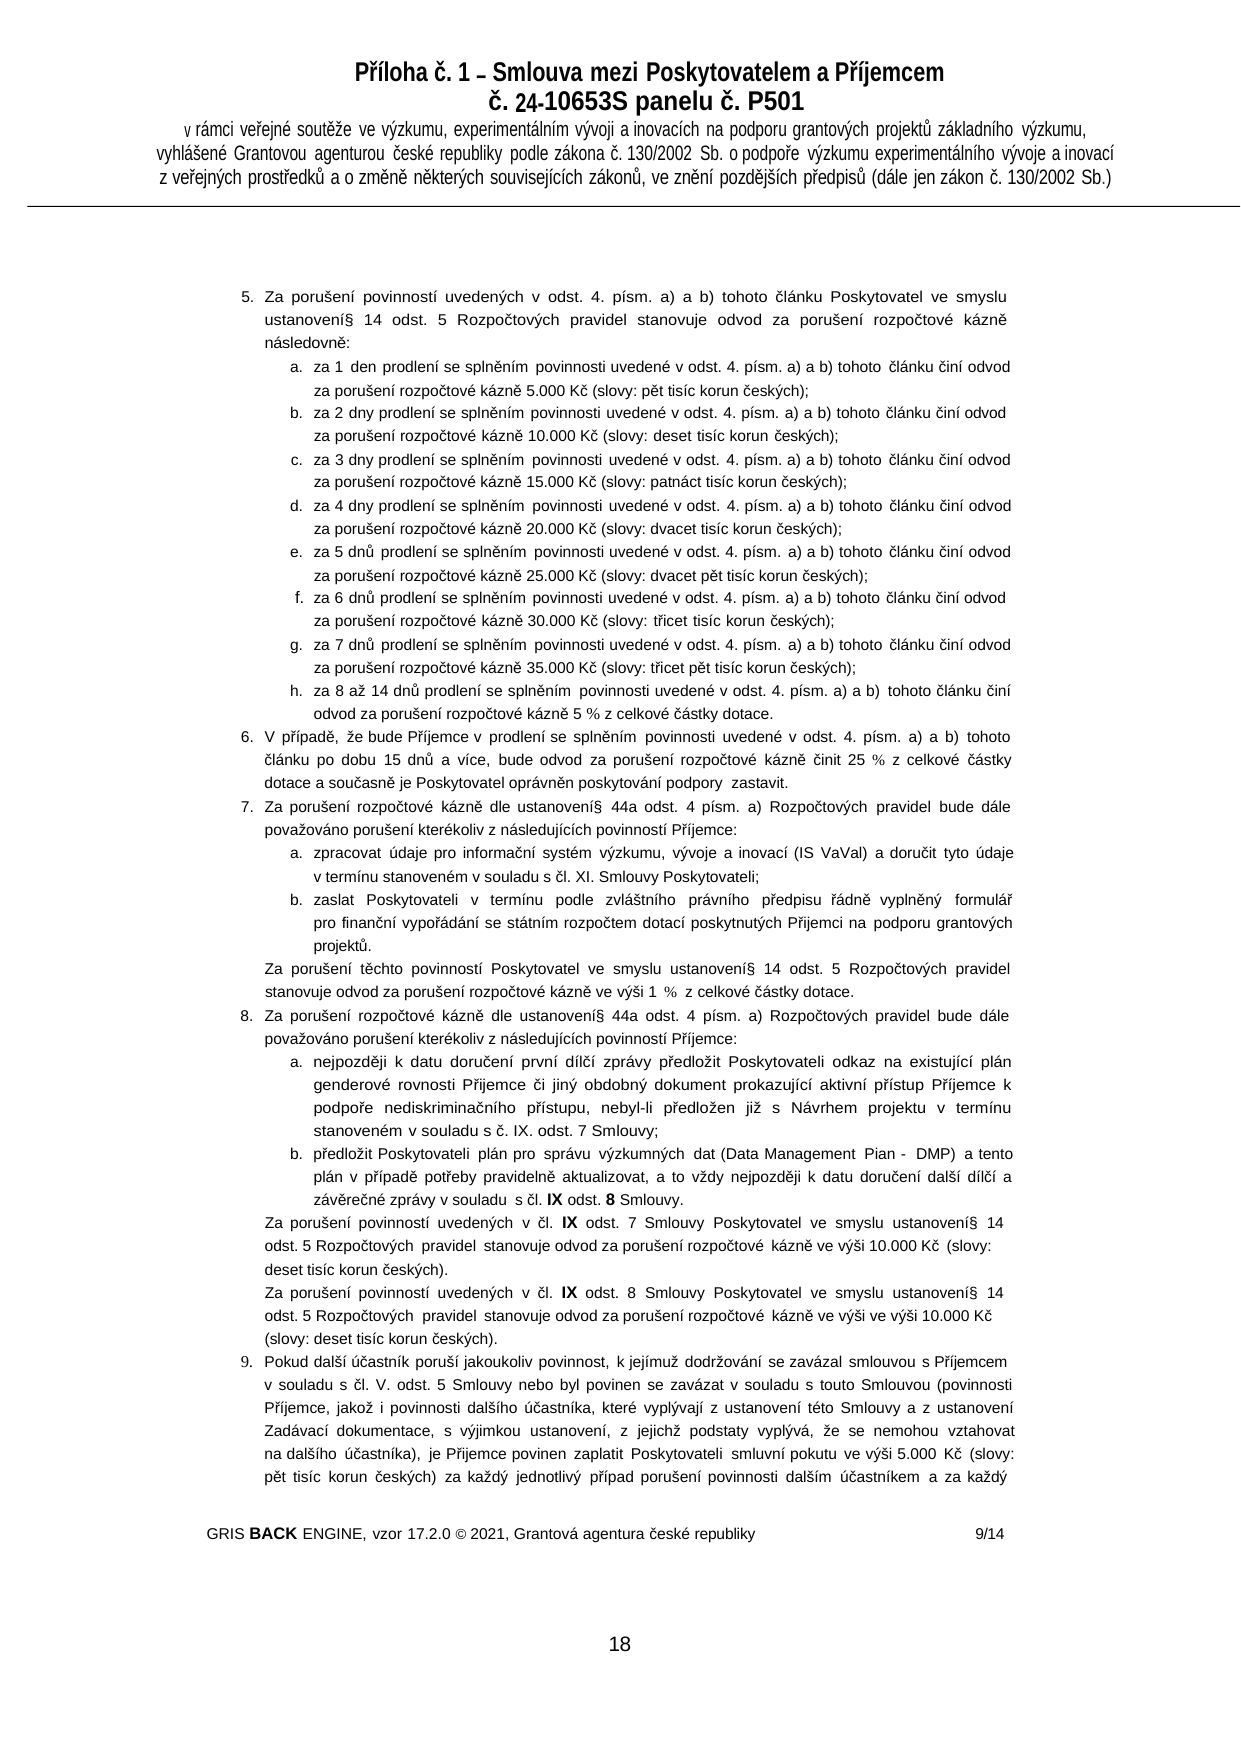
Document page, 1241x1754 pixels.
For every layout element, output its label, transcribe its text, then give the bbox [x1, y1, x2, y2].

list V případě, že bude Příjemce v prodlení se splněním povinnosti uvedené v odst. 4. písm. a) a b) tohoto článku po dobu 15 dnů a více, bude odvod za porušení rozpočtové kázně činit 25 % z celkové částky dotace a současně je Poskytovatel oprávněn poskytování podpory zastavit. [241, 728, 1011, 792]
list předložit Poskytovateli plán pro správu výzkumných dat (Data Management Pian - DMP) a tento plán v případě potřeby pravidelně aktualizovat, a to vždy nejpozději k datu doručení další dílčí a závěrečné zprávy v souladu s čl. IX odst. 8 Smlouvy. [290, 1145, 1013, 1209]
text Za porušení těchto povinností Poskytovatel ve smyslu ustanovení§ 14 odst. 5 Rozpočtových pravidel stanovuje odvod za porušení rozpočtové kázně ve výši 1 % z celkové částky dotace. [264, 960, 1011, 1001]
list za 8 až 14 dnů prodlení se splněním povinnosti uvedené v odst. 4. písm. a) a b) tohoto článku činí odvod za porušení rozpočtové kázně 5 % z celkové částky dotace. [290, 682, 1011, 723]
list Pokud další účastník poruší jakoukoliv povinnost, k jejímuž dodržování se zavázal smlouvou s Příjemcem [241, 1353, 1128, 1371]
list zpracovat údaje pro informační systém výzkumu, vývoje a inovací (IS VaVal) a doručit tyto údaje v termínu stanoveném v souladu s čl. XI. Smlouvy Poskytovateli; [290, 844, 1014, 886]
list za 7 dnů prodlení se splněním povinnosti uvedené v odst. 4. písm. a) a b) tohoto článku činí odvod za porušení rozpočtové kázně 35.000 Kč (slovy: třicet pět tisíc korun českých); [290, 635, 1011, 676]
list za 5 dnů prodlení se splněním povinnosti uvedené v odst. 4. písm. a) a b) tohoto článku činí odvod za porušení rozpočtové kázně 25.000 Kč (slovy: dvacet pět tisíc korun českých); [290, 543, 1011, 584]
text Za porušení povinností uvedených v čl. IX odst. 7 Smlouvy Poskytovatel ve smyslu ustanovení§ 14 [264, 1214, 1128, 1232]
list za 6 dnů prodlení se splněním povinnosti uvedené v odst. 4. písm. a) a b) tohoto článku činí odvod [295, 590, 1128, 607]
text za porušení rozpočtové kázně 30.000 Kč (slovy: třicet tisíc korun českých); [313, 612, 1128, 630]
list Za porušení povinností uvedených v odst. 4. písm. a) a b) tohoto článku Poskytovatel ve smyslu ustanovení§ 14 odst. 5 Rozpočtových pravidel stanovuje odvod za porušení rozpočtové kázně následovně: [241, 287, 1009, 352]
text odst. 5 Rozpočtových pravidel stanovuje odvod za porušení rozpočtové kázně ve výši ve výši 10.000 Kč (slovy: deset tisíc korun českých). [264, 1307, 1034, 1348]
list za 4 dny prodlení se splněním povinnosti uvedené v odst. 4. písm. a) a b) tohoto článku činí odvod za porušení rozpočtové kázně 20.000 Kč (slovy: dvacet tisíc korun českých); [290, 497, 1011, 538]
text za porušení rozpočtové kázně 10.000 Kč (slovy: deset tisíc korun českých); [313, 427, 1128, 445]
list nejpozději k datu doručení první dílčí zprávy předložit Poskytovateli odkaz na existující plán genderové rovnosti Přijemce či jiný obdobný dokument prokazující aktivní přístup Příjemce k podpoře nediskriminačního přístupu, nebyl-li předložen již s Návrhem projektu v termínu stanoveném v souladu s č. IX. odst. 7 Smlouvy; [290, 1053, 1013, 1140]
text Za porušení povinností uvedených v čl. IX odst. 8 Smlouvy Poskytovatel ve smyslu ustanovení§ 14 [264, 1285, 1128, 1302]
text v souladu s čl. V. odst. 5 Smlouvy nebo byl povinen se zavázat v souladu s touto Smlouvou (povinnosti Příjemce, jakož i povinnosti dalšího účastníka, které vyplývají z ustanovení této Smlouvy a z ustanovení Zadávací dokumentace, s výjimkou ustanovení, z jejichž podstaty vyplývá, že se nemohou vztahovat na dalšího účastníka), je Přijemce povinen zaplatit Poskytovateli smluvní pokutu ve výši 5.000 Kč (slovy: pět tisíc korun českých) za každý jednotlivý případ porušení povinnosti dalším účastníkem a za každý [264, 1376, 1015, 1486]
list Za porušení rozpočtové kázně dle ustanovení§ 44a odst. 4 písm. a) Rozpočtových pravidel bude dále považováno porušení kterékoliv z následujících povinností Příjemce: [241, 797, 1011, 838]
text odst. 5 Rozpočtových pravidel stanovuje odvod za porušení rozpočtové kázně ve výši 10.000 Kč (slovy: deset tisíc korun českých). [264, 1237, 1009, 1279]
text GRIS BACK ENGINE, vzor 17.2.0 © 2021, Grantová agentura české republiky 9/14 [206, 1524, 1128, 1543]
list za 2 dny prodlení se splněním povinnosti uvedené v odst. 4. písm. a) a b) tohoto článku činí odvod [290, 405, 1128, 422]
list za 3 dny prodlení se splněním povinnosti uvedené v odst. 4. písm. a) a b) tohoto článku činí odvod za porušení rozpočtové kázně 15.000 Kč (slovy: patnáct tisíc korun českých); [291, 450, 1011, 491]
list Za porušení rozpočtové kázně dle ustanovení§ 44a odst. 4 písm. a) Rozpočtových pravidel bude dále považováno porušení kterékoliv z následujících povinností Příjemce: [240, 1007, 1011, 1048]
list za 1 den prodlení se splněním povinnosti uvedené v odst. 4. písm. a) a b) tohoto článku činí odvod za porušení rozpočtové kázně 5.000 Kč (slovy: pět tisíc korun českých); [290, 357, 1011, 399]
list zaslat Poskytovateli v termínu podle zvláštního právního předpisu řádně vyplněný formulář pro finanční vypořádání se státním rozpočtem dotací poskytnutých Přijemci na podporu grantových projektů. [290, 891, 1013, 955]
